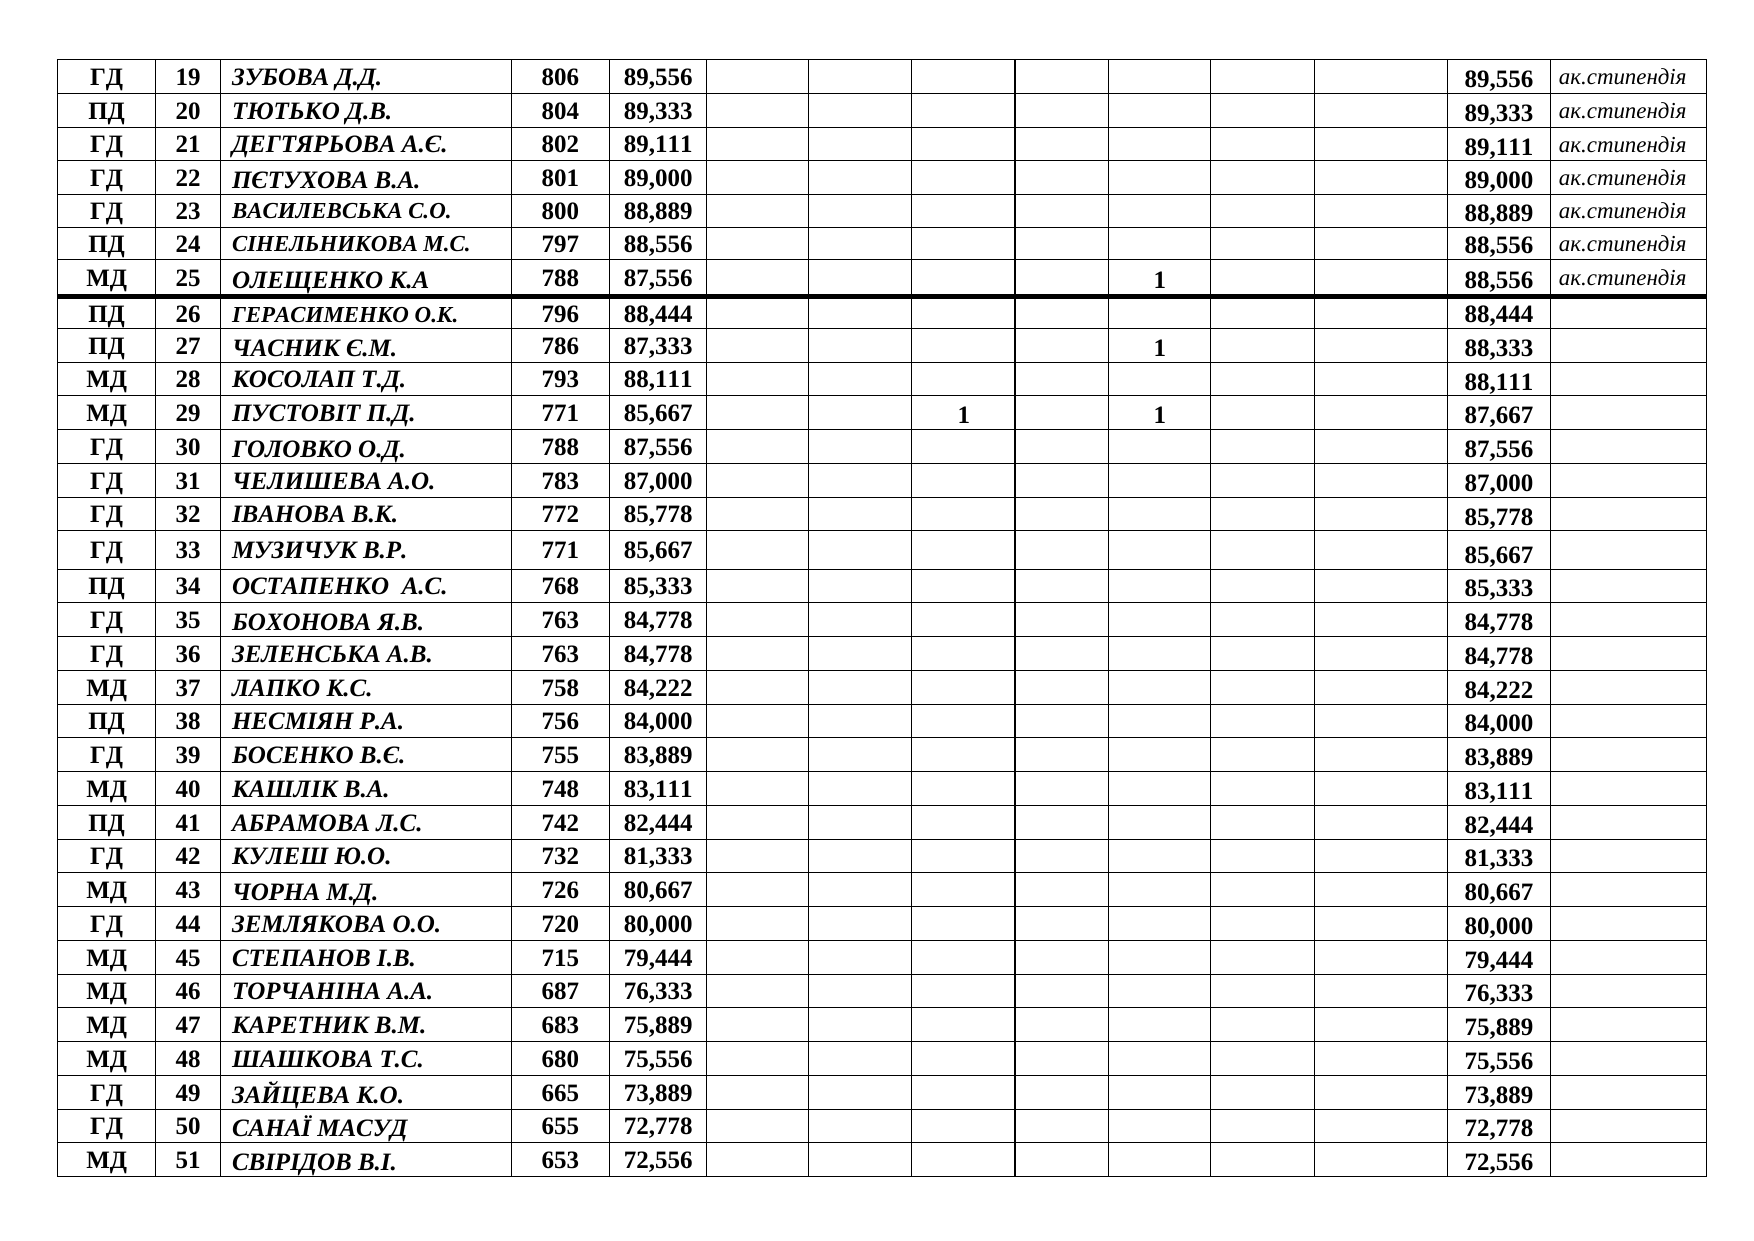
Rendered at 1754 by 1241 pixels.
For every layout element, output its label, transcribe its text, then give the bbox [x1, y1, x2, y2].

table_cell 772 [512, 498, 609, 530]
table_cell [809, 94, 911, 127]
table_cell [1551, 840, 1706, 872]
table_cell [1315, 260, 1447, 294]
table_cell [1315, 60, 1447, 93]
table_cell [707, 60, 808, 93]
table_cell [1016, 1110, 1108, 1142]
table_cell 680 [512, 1042, 609, 1075]
table_cell 801 [512, 161, 609, 194]
table_cell 43 [156, 873, 220, 906]
table_cell [1211, 430, 1314, 463]
table_cell [1211, 738, 1314, 771]
table_cell [1211, 195, 1314, 227]
table_cell 806 [512, 60, 609, 93]
table_cell 75,556 [1448, 1042, 1550, 1075]
table_cell МД [58, 941, 155, 973]
table_cell [912, 60, 1014, 93]
table_cell [912, 570, 1014, 602]
table_cell ГД [58, 1110, 155, 1142]
table_cell [707, 738, 808, 771]
table_cell [1551, 772, 1706, 805]
table_cell [1211, 873, 1314, 906]
table_cell [1315, 671, 1447, 703]
table_cell ЧОРНА М.Д. [221, 873, 511, 906]
table_cell ГД [58, 637, 155, 670]
table_cell САНАЇ МАСУД [221, 1110, 511, 1142]
table_cell 1 [912, 396, 1014, 429]
table_cell 87,556 [610, 430, 706, 463]
table_cell 89,333 [1448, 94, 1550, 127]
table_cell [707, 531, 808, 568]
table_cell 49 [156, 1076, 220, 1108]
table_cell 72,778 [610, 1110, 706, 1142]
table_cell 88,556 [1448, 228, 1550, 259]
table_cell 89,000 [610, 161, 706, 194]
table_cell [912, 603, 1014, 636]
table_cell [1551, 1143, 1706, 1176]
table_cell [1016, 498, 1108, 530]
table_cell ШАШКОВА Т.С. [221, 1042, 511, 1075]
table_cell [1211, 128, 1314, 160]
table_cell ПЄТУХОВА В.А. [221, 161, 511, 194]
table_cell МД [58, 396, 155, 429]
table_cell [1109, 570, 1210, 602]
table_cell 85,778 [610, 498, 706, 530]
table_cell [1551, 637, 1706, 670]
table_cell [912, 873, 1014, 906]
table_cell [707, 637, 808, 670]
table_cell [707, 329, 808, 362]
table_cell [912, 1143, 1014, 1176]
table_cell [1315, 363, 1447, 395]
table_cell [1016, 738, 1108, 771]
table_cell [1109, 1110, 1210, 1142]
table_cell 79,444 [610, 941, 706, 973]
table_cell [1016, 637, 1108, 670]
table_cell [912, 161, 1014, 194]
table_cell [1211, 396, 1314, 429]
table_cell ГД [58, 195, 155, 227]
table_cell [1016, 873, 1108, 906]
table_cell [1551, 430, 1706, 463]
table_cell СВІРІДОВ В.І. [221, 1143, 511, 1176]
table_cell 783 [512, 464, 609, 497]
table_cell [707, 430, 808, 463]
table_cell [1551, 299, 1706, 328]
table_cell 83,889 [610, 738, 706, 771]
table_cell 85,667 [610, 396, 706, 429]
table_cell [1016, 60, 1108, 93]
table_cell [912, 941, 1014, 973]
table_cell [1551, 570, 1706, 602]
table_cell ПД [58, 705, 155, 737]
table_cell ак.стипендія [1551, 128, 1706, 160]
table_cell [912, 671, 1014, 703]
table_cell 88,889 [1448, 195, 1550, 227]
table_cell [1109, 94, 1210, 127]
table_cell [1109, 873, 1210, 906]
table_cell 788 [512, 260, 609, 294]
table_cell [707, 94, 808, 127]
table_cell [809, 570, 911, 602]
table_cell [707, 941, 808, 973]
table_cell [1211, 705, 1314, 737]
table_cell [707, 1110, 808, 1142]
table_cell [1109, 907, 1210, 940]
table_cell ГД [58, 603, 155, 636]
table_cell [1315, 873, 1447, 906]
table_cell 75,889 [1448, 1008, 1550, 1041]
table_cell [809, 1042, 911, 1075]
table_cell 1 [1109, 396, 1210, 429]
table_cell 76,333 [610, 975, 706, 1007]
table_cell ЗАЙЦЕВА К.О. [221, 1076, 511, 1108]
table_cell [809, 907, 911, 940]
table_cell [809, 637, 911, 670]
table_cell [1315, 907, 1447, 940]
table_cell [1211, 907, 1314, 940]
table_cell [707, 363, 808, 395]
table_cell [912, 772, 1014, 805]
table_cell 653 [512, 1143, 609, 1176]
table_cell [809, 128, 911, 160]
table_cell 763 [512, 637, 609, 670]
table_cell [1016, 1008, 1108, 1041]
table_cell [1016, 806, 1108, 838]
table_cell [1109, 363, 1210, 395]
table_cell 1 [1109, 260, 1210, 294]
table_cell ДЕГТЯРЬОВА А.Є. [221, 128, 511, 160]
table_cell 683 [512, 1008, 609, 1041]
table_cell [809, 396, 911, 429]
table_cell [809, 1076, 911, 1108]
table_cell [1551, 1008, 1706, 1041]
table_cell [1016, 195, 1108, 227]
table_cell 51 [156, 1143, 220, 1176]
table_cell [1315, 738, 1447, 771]
table_cell ак.стипендія [1551, 228, 1706, 259]
table_cell 748 [512, 772, 609, 805]
table_cell 80,000 [610, 907, 706, 940]
table_cell [1109, 60, 1210, 93]
table_cell [912, 128, 1014, 160]
table_cell 30 [156, 430, 220, 463]
table_cell [1551, 738, 1706, 771]
table_cell [809, 671, 911, 703]
table_cell 83,889 [1448, 738, 1550, 771]
table_cell [1109, 228, 1210, 259]
table_cell ак.стипендія [1551, 260, 1706, 294]
table_cell [1109, 806, 1210, 838]
table_cell [1016, 570, 1108, 602]
table_cell [912, 498, 1014, 530]
table_cell 758 [512, 671, 609, 703]
table_cell 73,889 [610, 1076, 706, 1108]
table_cell 37 [156, 671, 220, 703]
table_cell [1315, 772, 1447, 805]
table_cell [912, 907, 1014, 940]
table_cell 84,778 [610, 603, 706, 636]
table_cell [1016, 1076, 1108, 1108]
table_cell [1016, 975, 1108, 1007]
table_cell 80,667 [1448, 873, 1550, 906]
table_cell [1016, 705, 1108, 737]
table_cell [1315, 603, 1447, 636]
table_cell 88,556 [1448, 260, 1550, 294]
table_cell 88,444 [610, 299, 706, 328]
table_cell 89,556 [610, 60, 706, 93]
table_cell [1211, 464, 1314, 497]
table_cell [809, 840, 911, 872]
table_cell ЗУБОВА Д.Д. [221, 60, 511, 93]
table_cell [1315, 1076, 1447, 1108]
table_cell [809, 705, 911, 737]
table_cell [1211, 806, 1314, 838]
table_cell 33 [156, 531, 220, 568]
table_cell [912, 975, 1014, 1007]
table_cell БОСЕНКО В.Є. [221, 738, 511, 771]
table_cell [809, 60, 911, 93]
table_cell 72,556 [1448, 1143, 1550, 1176]
table_cell [707, 975, 808, 1007]
table_cell ак.стипендія [1551, 195, 1706, 227]
table_cell [1016, 161, 1108, 194]
table_cell 85,667 [610, 531, 706, 568]
table_cell [1211, 1008, 1314, 1041]
table_cell 19 [156, 60, 220, 93]
table_cell [1109, 1042, 1210, 1075]
table_cell АБРАМОВА Л.С. [221, 806, 511, 838]
table_cell 732 [512, 840, 609, 872]
table_cell ЛАПКО К.С. [221, 671, 511, 703]
table_cell [1109, 840, 1210, 872]
table_cell [1315, 941, 1447, 973]
table_cell 720 [512, 907, 609, 940]
table_cell 87,556 [610, 260, 706, 294]
table_cell [1211, 840, 1314, 872]
table_cell 34 [156, 570, 220, 602]
table_cell [707, 464, 808, 497]
table_cell 85,778 [1448, 498, 1550, 530]
table_cell 82,444 [610, 806, 706, 838]
table_cell 81,333 [610, 840, 706, 872]
table_cell 726 [512, 873, 609, 906]
table_cell ГД [58, 738, 155, 771]
table_cell [912, 195, 1014, 227]
table_cell ГД [58, 161, 155, 194]
table_cell 24 [156, 228, 220, 259]
table_cell [1016, 840, 1108, 872]
table_cell 45 [156, 941, 220, 973]
table_cell [1551, 464, 1706, 497]
table_cell СІНЕЛЬНИКОВА М.С. [221, 228, 511, 259]
table_cell [809, 603, 911, 636]
table_cell [1016, 299, 1108, 328]
table_cell [1016, 1143, 1108, 1176]
table_cell [707, 299, 808, 328]
table_cell [1109, 531, 1210, 568]
table_cell 755 [512, 738, 609, 771]
table_cell [912, 806, 1014, 838]
table_cell 87,000 [1448, 464, 1550, 497]
table_cell [1315, 705, 1447, 737]
table_cell 27 [156, 329, 220, 362]
table_cell [1016, 941, 1108, 973]
table_cell ОСТАПЕНКО А.С. [221, 570, 511, 602]
table_cell [1109, 464, 1210, 497]
table_cell [1551, 363, 1706, 395]
table_cell ЗЕЛЕНСЬКА А.В. [221, 637, 511, 670]
table_cell [1551, 1076, 1706, 1108]
table_cell 72,778 [1448, 1110, 1550, 1142]
table_cell 26 [156, 299, 220, 328]
table_cell 87,000 [610, 464, 706, 497]
table_cell ПД [58, 228, 155, 259]
table_cell ПД [58, 806, 155, 838]
table_cell ПУСТОВІТ П.Д. [221, 396, 511, 429]
table_cell [1109, 941, 1210, 973]
table_cell 81,333 [1448, 840, 1550, 872]
table_cell 47 [156, 1008, 220, 1041]
table_cell [912, 329, 1014, 362]
table_cell ГД [58, 60, 155, 93]
table_cell [1109, 772, 1210, 805]
table_cell 31 [156, 464, 220, 497]
table_cell [1016, 396, 1108, 429]
table_cell [1211, 1110, 1314, 1142]
table_cell [1211, 637, 1314, 670]
table_cell [1211, 1042, 1314, 1075]
table_cell ГД [58, 907, 155, 940]
table_cell 36 [156, 637, 220, 670]
table_cell [809, 299, 911, 328]
table_cell [912, 1042, 1014, 1075]
table_cell ПД [58, 329, 155, 362]
table_cell [809, 1008, 911, 1041]
table_cell [1211, 975, 1314, 1007]
table_cell ГЕРАСИМЕНКО О.К. [221, 299, 511, 328]
table_cell ГД [58, 531, 155, 568]
table_cell 46 [156, 975, 220, 1007]
table_cell [1211, 329, 1314, 362]
table_cell [1109, 195, 1210, 227]
table_cell [1109, 1143, 1210, 1176]
table_cell [912, 94, 1014, 127]
table_cell 83,111 [1448, 772, 1550, 805]
table_cell 88,889 [610, 195, 706, 227]
table_cell [707, 228, 808, 259]
table_cell [1016, 260, 1108, 294]
table_cell 84,222 [1448, 671, 1550, 703]
table_cell МД [58, 1143, 155, 1176]
table_cell 793 [512, 363, 609, 395]
table_cell ГОЛОВКО О.Д. [221, 430, 511, 463]
table_cell [707, 1076, 808, 1108]
table_cell [1016, 128, 1108, 160]
table_cell [1211, 228, 1314, 259]
table_cell 21 [156, 128, 220, 160]
table_cell [1109, 637, 1210, 670]
table_cell МД [58, 1042, 155, 1075]
table_cell 89,333 [610, 94, 706, 127]
table_cell 25 [156, 260, 220, 294]
table_cell [707, 603, 808, 636]
table_cell [1315, 128, 1447, 160]
table_cell [1315, 840, 1447, 872]
table_cell [707, 260, 808, 294]
table_cell [1551, 907, 1706, 940]
table_cell [809, 430, 911, 463]
table_cell МД [58, 772, 155, 805]
table_cell 88,556 [610, 228, 706, 259]
table_cell [809, 738, 911, 771]
table_cell [1315, 1042, 1447, 1075]
table_cell 85,333 [1448, 570, 1550, 602]
table_cell ПД [58, 570, 155, 602]
table_cell 32 [156, 498, 220, 530]
table_cell [912, 637, 1014, 670]
table_cell [1551, 671, 1706, 703]
table_cell [1109, 975, 1210, 1007]
table_cell 85,333 [610, 570, 706, 602]
table_cell [809, 772, 911, 805]
table_cell 797 [512, 228, 609, 259]
table_cell ІВАНОВА В.К. [221, 498, 511, 530]
table_cell 80,667 [610, 873, 706, 906]
table_cell 40 [156, 772, 220, 805]
table_cell [1315, 161, 1447, 194]
table_cell МД [58, 363, 155, 395]
table_cell 23 [156, 195, 220, 227]
table_cell [707, 161, 808, 194]
table_cell [809, 1143, 911, 1176]
table_cell [707, 396, 808, 429]
table_cell [1109, 738, 1210, 771]
table_cell [707, 195, 808, 227]
table_cell [1211, 299, 1314, 328]
table_cell 50 [156, 1110, 220, 1142]
table_cell 88,444 [1448, 299, 1550, 328]
table_cell 84,000 [610, 705, 706, 737]
table_cell [1109, 1008, 1210, 1041]
table_cell 35 [156, 603, 220, 636]
table_cell БОХОНОВА Я.В. [221, 603, 511, 636]
table_cell [1016, 531, 1108, 568]
table_cell [1016, 603, 1108, 636]
table_cell [707, 907, 808, 940]
table_cell [809, 464, 911, 497]
table_cell [1109, 430, 1210, 463]
table_cell [1551, 975, 1706, 1007]
table_cell 89,000 [1448, 161, 1550, 194]
table_cell 1 [1109, 329, 1210, 362]
table_cell ГД [58, 128, 155, 160]
table_cell [809, 161, 911, 194]
table_cell 75,556 [610, 1042, 706, 1075]
table_cell 28 [156, 363, 220, 395]
table_cell [707, 671, 808, 703]
table_cell КАРЕТНИК В.М. [221, 1008, 511, 1041]
table_cell [809, 941, 911, 973]
table_cell [809, 975, 911, 1007]
table_cell 768 [512, 570, 609, 602]
table_cell ГД [58, 1076, 155, 1108]
table_cell 763 [512, 603, 609, 636]
table_cell [1315, 94, 1447, 127]
table_cell 44 [156, 907, 220, 940]
table_cell ГД [58, 498, 155, 530]
table_cell 75,889 [610, 1008, 706, 1041]
table_cell КУЛЕШ Ю.О. [221, 840, 511, 872]
table_cell ак.стипендія [1551, 60, 1706, 93]
table_cell МУЗИЧУК В.Р. [221, 531, 511, 568]
table_cell [1211, 94, 1314, 127]
table_cell 88,111 [610, 363, 706, 395]
table_cell [1211, 772, 1314, 805]
table_cell [1016, 907, 1108, 940]
table_cell [1315, 195, 1447, 227]
table_cell [1551, 705, 1706, 737]
table_cell 85,667 [1448, 531, 1550, 568]
table_cell [1315, 329, 1447, 362]
table_cell [1016, 1042, 1108, 1075]
table_cell 38 [156, 705, 220, 737]
table_cell [1551, 806, 1706, 838]
table_cell [1211, 161, 1314, 194]
table_cell [707, 772, 808, 805]
table_cell [707, 570, 808, 602]
table_cell [912, 531, 1014, 568]
table_cell [707, 840, 808, 872]
table_cell 84,778 [610, 637, 706, 670]
table_cell 87,667 [1448, 396, 1550, 429]
table_cell [1315, 975, 1447, 1007]
table_cell [1109, 671, 1210, 703]
table_cell ГД [58, 464, 155, 497]
table_cell 87,556 [1448, 430, 1550, 463]
table_cell 786 [512, 329, 609, 362]
table_cell [1551, 941, 1706, 973]
table_cell 89,111 [1448, 128, 1550, 160]
table_cell [1551, 329, 1706, 362]
table_cell [1211, 498, 1314, 530]
table_cell 715 [512, 941, 609, 973]
table_cell 802 [512, 128, 609, 160]
table_cell [1211, 941, 1314, 973]
table_cell ПД [58, 299, 155, 328]
table_cell [809, 531, 911, 568]
table_cell [707, 1143, 808, 1176]
table_cell [1315, 806, 1447, 838]
table_cell [809, 363, 911, 395]
table_cell 742 [512, 806, 609, 838]
table_cell 73,889 [1448, 1076, 1550, 1108]
table_cell [1551, 1110, 1706, 1142]
table_cell СТЕПАНОВ І.В. [221, 941, 511, 973]
table_cell [1211, 260, 1314, 294]
table_cell [912, 1076, 1014, 1108]
table_cell [1551, 603, 1706, 636]
table_cell [809, 260, 911, 294]
table_cell 80,000 [1448, 907, 1550, 940]
table_cell [1109, 299, 1210, 328]
table_cell [707, 806, 808, 838]
table_cell [1016, 94, 1108, 127]
table_cell 771 [512, 531, 609, 568]
table_cell [1315, 1008, 1447, 1041]
table_cell ГД [58, 430, 155, 463]
table_cell 79,444 [1448, 941, 1550, 973]
table_cell 800 [512, 195, 609, 227]
table_cell [809, 1110, 911, 1142]
table_cell [1109, 161, 1210, 194]
table_cell [912, 363, 1014, 395]
table_cell [1016, 329, 1108, 362]
table_cell 687 [512, 975, 609, 1007]
table_cell [1551, 531, 1706, 568]
table_cell 48 [156, 1042, 220, 1075]
table_cell [809, 329, 911, 362]
table_cell 20 [156, 94, 220, 127]
table_cell [912, 464, 1014, 497]
table_cell 41 [156, 806, 220, 838]
table_cell 89,556 [1448, 60, 1550, 93]
table_cell [1211, 60, 1314, 93]
table_cell [1315, 637, 1447, 670]
table_cell [1315, 531, 1447, 568]
table_cell [809, 228, 911, 259]
table_cell 82,444 [1448, 806, 1550, 838]
table_cell [707, 1008, 808, 1041]
table_cell ЧАСНИК Є.М. [221, 329, 511, 362]
table_cell [912, 1008, 1014, 1041]
table_cell КОСОЛАП Т.Д. [221, 363, 511, 395]
table_cell [1016, 671, 1108, 703]
table_cell [1551, 396, 1706, 429]
table_cell НЕСМІЯН Р.А. [221, 705, 511, 737]
table_cell МД [58, 260, 155, 294]
table_cell ак.стипендія [1551, 161, 1706, 194]
table_cell 87,333 [610, 329, 706, 362]
table_cell [1016, 363, 1108, 395]
table_cell 655 [512, 1110, 609, 1142]
table_cell [1016, 228, 1108, 259]
table_cell [1211, 531, 1314, 568]
table_cell КАШЛІК В.А. [221, 772, 511, 805]
table_cell [707, 498, 808, 530]
table_cell [1551, 498, 1706, 530]
table_cell 42 [156, 840, 220, 872]
table_cell 88,333 [1448, 329, 1550, 362]
table_cell 84,222 [610, 671, 706, 703]
table_cell 76,333 [1448, 975, 1550, 1007]
table_cell 89,111 [610, 128, 706, 160]
table_cell 796 [512, 299, 609, 328]
table_cell ЧЕЛИШЕВА А.О. [221, 464, 511, 497]
table_cell [912, 299, 1014, 328]
table_cell [809, 195, 911, 227]
table_cell [809, 498, 911, 530]
table_cell [809, 806, 911, 838]
table_cell 771 [512, 396, 609, 429]
table_cell МД [58, 873, 155, 906]
table_cell [1211, 671, 1314, 703]
table_cell 756 [512, 705, 609, 737]
table_cell ВАСИЛЕВСЬКА С.О. [221, 195, 511, 227]
table_cell [912, 705, 1014, 737]
table_cell [1315, 430, 1447, 463]
table_cell [707, 1042, 808, 1075]
table_cell [1315, 1110, 1447, 1142]
table_cell [1109, 1076, 1210, 1108]
table_cell ТЮТЬКО Д.В. [221, 94, 511, 127]
table_cell ОЛЕЩЕНКО К.А [221, 260, 511, 294]
table_cell [707, 128, 808, 160]
table_cell 804 [512, 94, 609, 127]
table_cell [1315, 228, 1447, 259]
table_cell 84,000 [1448, 705, 1550, 737]
table_cell ПД [58, 94, 155, 127]
table_cell 88,111 [1448, 363, 1550, 395]
table_cell ак.стипендія [1551, 94, 1706, 127]
table_cell МД [58, 671, 155, 703]
table_cell [1551, 1042, 1706, 1075]
table_cell [1315, 464, 1447, 497]
table_cell [1109, 128, 1210, 160]
table_cell [707, 873, 808, 906]
table_cell [1211, 1076, 1314, 1108]
table_cell ТОРЧАНІНА А.А. [221, 975, 511, 1007]
table_cell 84,778 [1448, 603, 1550, 636]
table_cell [1109, 603, 1210, 636]
table_cell [1551, 873, 1706, 906]
table_cell 84,778 [1448, 637, 1550, 670]
table_cell [1211, 1143, 1314, 1176]
table_cell 788 [512, 430, 609, 463]
table_cell [912, 430, 1014, 463]
table_cell [912, 260, 1014, 294]
table_cell 72,556 [610, 1143, 706, 1176]
table_cell [1315, 1143, 1447, 1176]
table_cell [1211, 570, 1314, 602]
table_cell [1109, 498, 1210, 530]
table_cell [912, 840, 1014, 872]
table_cell 83,111 [610, 772, 706, 805]
table_cell [1211, 603, 1314, 636]
table_cell МД [58, 1008, 155, 1041]
table_cell [1315, 498, 1447, 530]
table_cell 29 [156, 396, 220, 429]
table_cell ЗЕМЛЯКОВА О.О. [221, 907, 511, 940]
table_cell [809, 873, 911, 906]
table_cell МД [58, 975, 155, 1007]
table_cell 39 [156, 738, 220, 771]
table_cell [1016, 430, 1108, 463]
table_cell [1016, 772, 1108, 805]
table_cell 22 [156, 161, 220, 194]
table_cell [1109, 705, 1210, 737]
table_cell [1016, 464, 1108, 497]
table_cell [912, 228, 1014, 259]
table_cell [1315, 570, 1447, 602]
table_cell [912, 738, 1014, 771]
table_cell [1211, 363, 1314, 395]
table_cell [1315, 299, 1447, 328]
table_cell [1315, 396, 1447, 429]
table_cell [707, 705, 808, 737]
table_cell 665 [512, 1076, 609, 1108]
table_cell [912, 1110, 1014, 1142]
table_cell ГД [58, 840, 155, 872]
